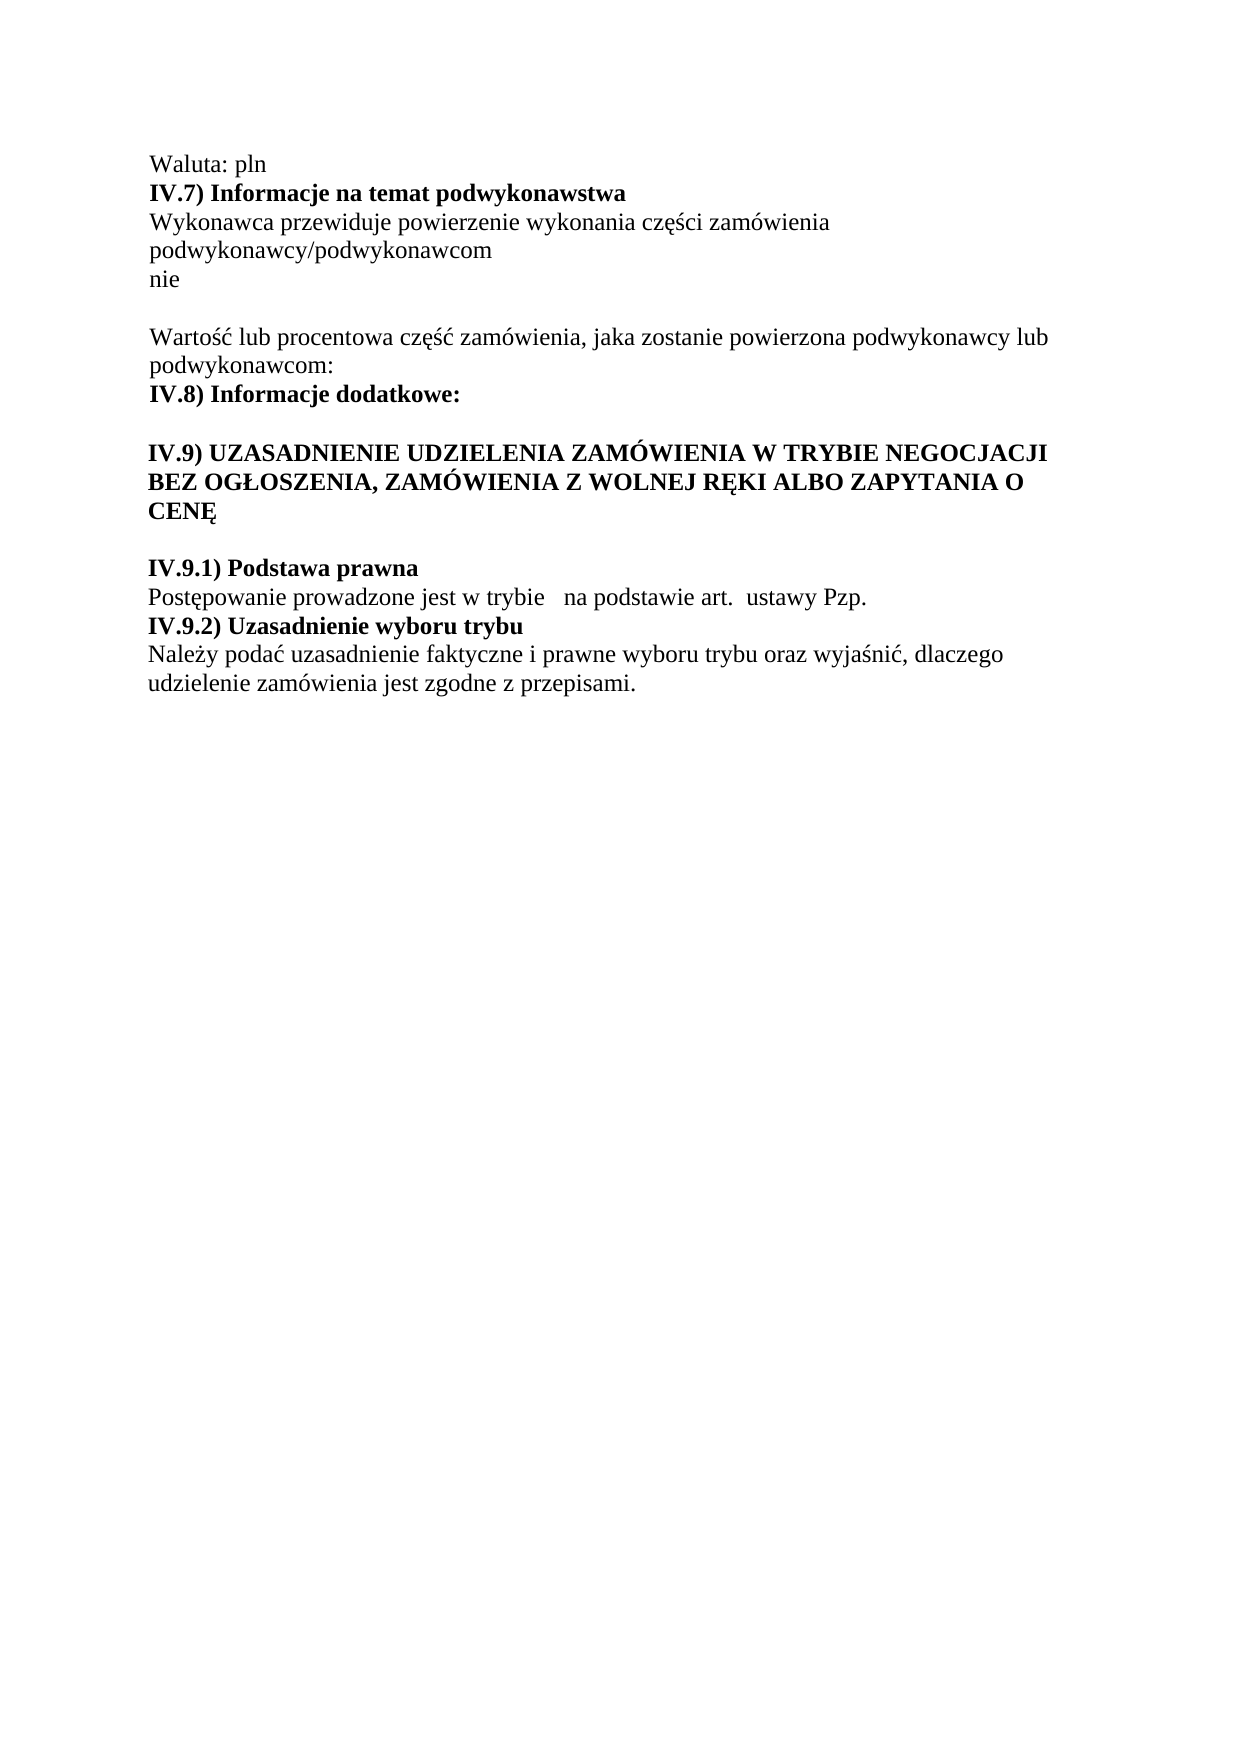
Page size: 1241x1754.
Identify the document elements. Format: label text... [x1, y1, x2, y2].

text IV.9.2) Uzasadnienie wyboru trybu [148, 611, 1093, 639]
text IV.9.1) Podstawa prawna [148, 553, 1093, 582]
text IV.9) UZASADNIENIE UDZIELENIA ZAMÓWIENIA W TRYBIE NEGOCJACJI BEZ OGŁOSZENIA, ZAMÓWIENIA Z WOLNEJ RĘKI ALBO ZAPYTANIA O CENĘ [148, 438, 1093, 524]
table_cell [148, 148, 1093, 409]
text Postępowanie prowadzone jest w trybie na podstawie art. ustawy Pzp. [148, 582, 1093, 611]
text Należy podać uzasadnienie faktyczne i prawne wyboru trybu oraz wyjaśnić, dlaczego udzielenie zamówienia jest zgodne z przepisami. [148, 639, 1093, 697]
